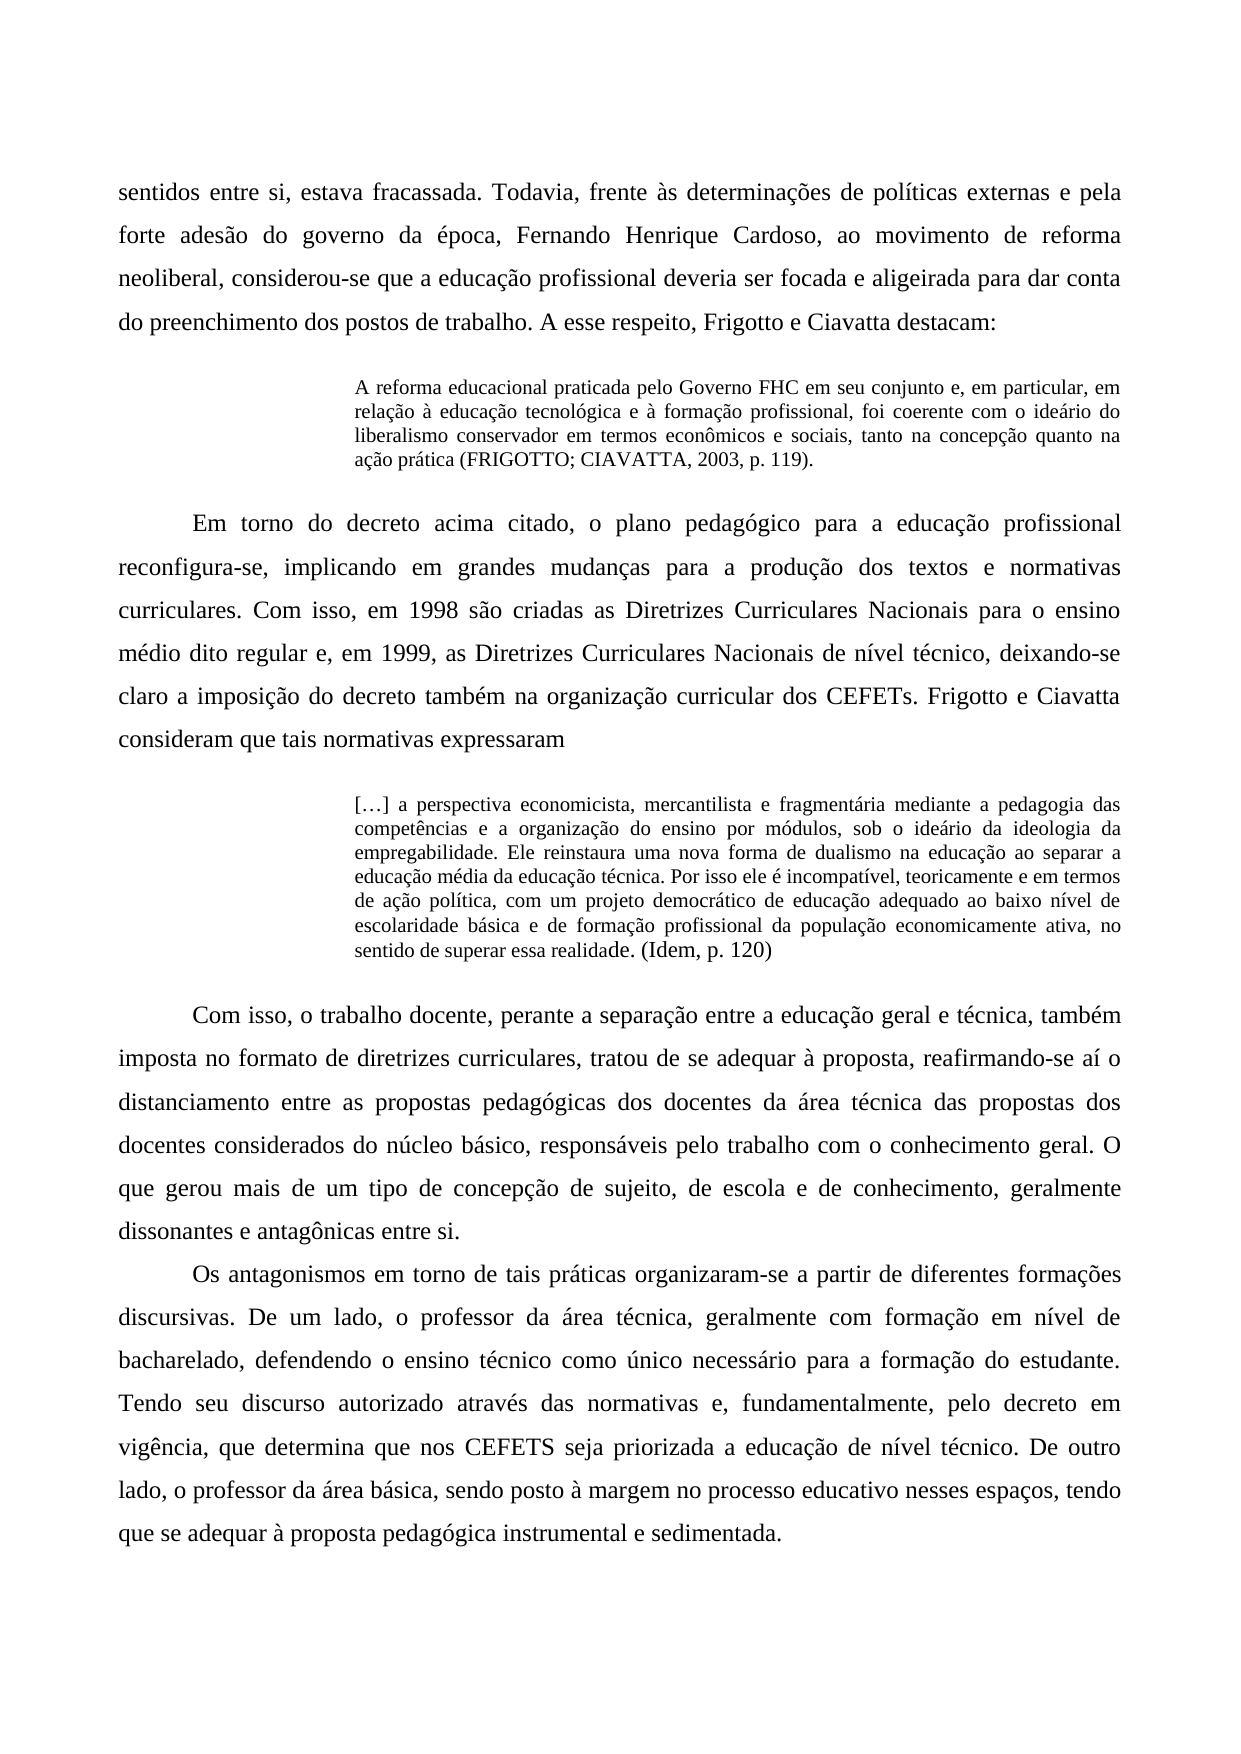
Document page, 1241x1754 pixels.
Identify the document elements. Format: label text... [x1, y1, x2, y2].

text Os antagonismos em torno de tais práticas organizaram-se a partir de diferentes formações discursivas. De um lado, o professor da área técnica, geralmente com formação em nível de bacharelado, defendendo o ensino técnico como único necessário para a formação do estudante. Tendo seu discurso autorizado através das normativas e, fundamentalmente, pelo decreto em vigência, que determina que nos CEFETS seja priorizada a educação de nível técnico. De outro lado, o professor da área básica, sendo posto à margem no processo educativo nesses espaços, tendo que se adequar à proposta pedagógica instrumental e sedimentada. [118, 1259, 1122, 1547]
text Com isso, o trabalho docente, perante a separação entre a educação geral e técnica, também imposta no formato de diretrizes curriculares, tratou de se adequar à proposta, reafirmando-se aí o distanciamento entre as propostas pedagógicas dos docentes da área técnica das propostas dos docentes considerados do núcleo básico, responsáveis pelo trabalho com o conhecimento geral. O que gerou mais de um tipo de concepção de sujeito, de escola e de conhecimento, geralmente dissonantes e antagônicas entre si. [118, 1000, 1122, 1245]
text […] a perspectiva economicista, mercantilista e fragmentária mediante a pedagogia das competências e a organização do ensino por módulos, sob o ideário da ideologia da empregabilidade. Ele reinstaura uma nova forma de dualismo na educação ao separar a educação média da educação técnica. Por isso ele é incompatível, teoricamente e em termos de ação política, com um projeto democrático de educação adequado ao baixo nível de escolaridade básica e de formação profissional da população economicamente ativa, no sentido de superar essa realidade. (Idem, p. 120) [354, 792, 1122, 963]
text Em torno do decreto acima citado, o plano pedagógico para a educação profissional reconfigura-se, implicando em grandes mudanças para a produção dos textos e normativas curriculares. Com isso, em 1998 são criadas as Diretrizes Curriculares Nacionais para o ensino médio dito regular e, em 1999, as Diretrizes Curriculares Nacionais de nível técnico, deixando-se claro a imposição do decreto também na organização curricular dos CEFETs. Frigotto e Ciavatta consideram que tais normativas expressaram [118, 508, 1122, 753]
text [118, 177, 1122, 335]
text A reforma educacional praticada pelo Governo FHC em seu conjunto e, em particular, em relação à educação tecnológica e à formação profissional, foi coerente com o ideário do liberalismo conservador em termos econômicos e sociais, tanto na concepção quanto na ação prática (FRIGOTTO; CIAVATTA, 2003, p. 119). [354, 375, 1122, 471]
